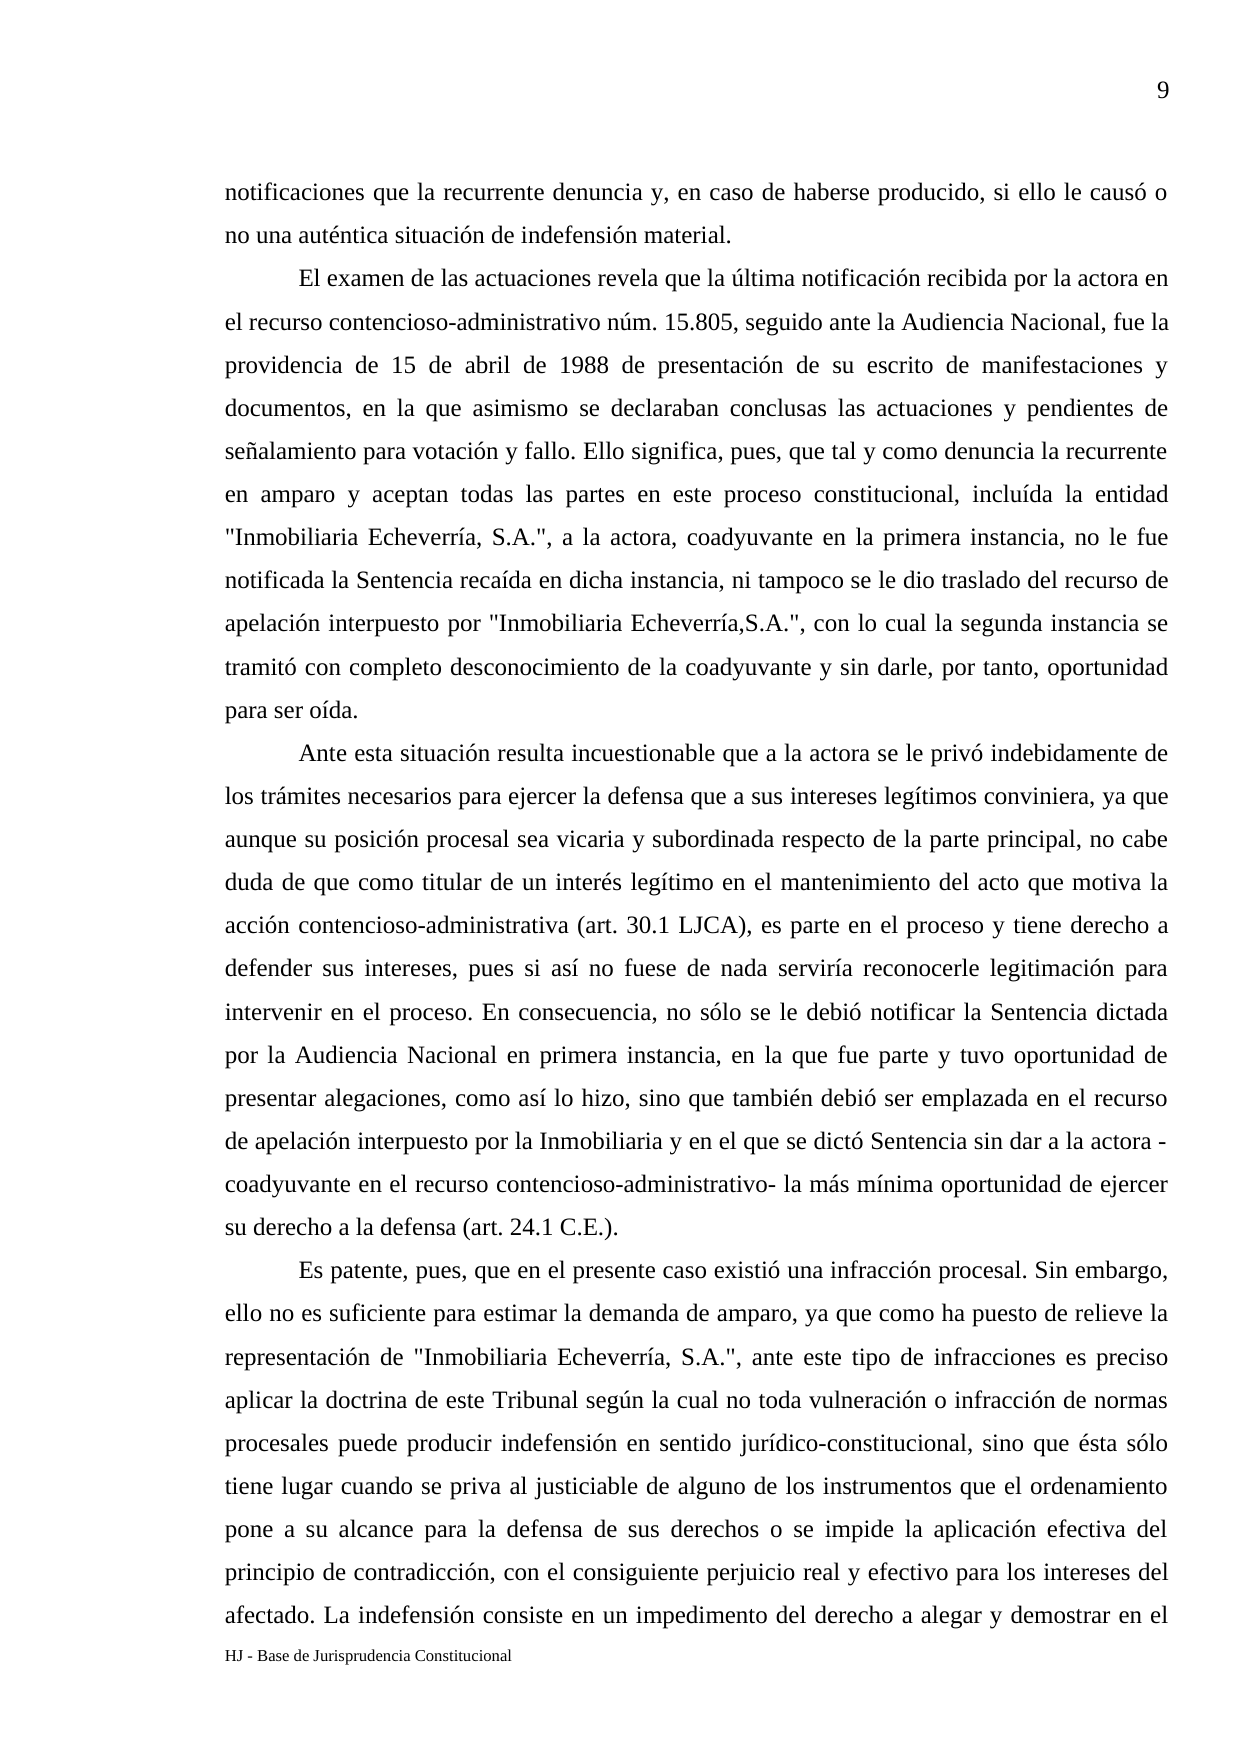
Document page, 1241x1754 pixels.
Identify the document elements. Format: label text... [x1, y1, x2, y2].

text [224, 177, 1169, 249]
text Ante esta situación resulta incuestionable que a la actora se le privó indebidamente de los trámites necesarios para ejercer la defensa que a sus intereses legítimos conviniera, ya que aunque su posición procesal sea vicaria y subordinada respecto de la parte principal, no cabe duda de que como titular de un interés legítimo en el mantenimiento del acto que motiva la acción contencioso-administrativa (art. 30.1 LJCA), es parte en el proceso y tiene derecho a defender sus intereses, pues si así no fuese de nada serviría reconocerle legitimación para intervenir en el proceso. En consecuencia, no sólo se le debió notificar la Sentencia dictada por la Audiencia Nacional en primera instancia, en la que fue parte y tuvo oportunidad de presentar alegaciones, como así lo hizo, sino que también debió ser emplazada en el recurso de apelación interpuesto por la Inmobiliaria y en el que se dictó Sentencia sin dar a la actora -coadyuvante en el recurso contencioso-administrativo- la más mínima oportunidad de ejercer su derecho a la defensa (art. 24.1 C.E.). [224, 738, 1169, 1241]
text El examen de las actuaciones revela que la última notificación recibida por la actora en el recurso contencioso-administrativo núm. 15.805, seguido ante la Audiencia Nacional, fue la providencia de 15 de abril de 1988 de presentación de su escrito de manifestaciones y documentos, en la que asimismo se declaraban conclusas las actuaciones y pendientes de señalamiento para votación y fallo. Ello significa, pues, que tal y como denuncia la recurrente en amparo y aceptan todas las partes en este proceso constitucional, incluída la entidad "Inmobiliaria Echeverría, S.A.", a la actora, coadyuvante en la primera instancia, no le fue notificada la Sentencia recaída en dicha instancia, ni tampoco se le dio traslado del recurso de apelación interpuesto por "Inmobiliaria Echeverría,S.A.", con lo cual la segunda instancia se tramitó con completo desconocimiento de la coadyuvante y sin darle, por tanto, oportunidad para ser oída. [224, 263, 1169, 723]
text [224, 1255, 1169, 1629]
